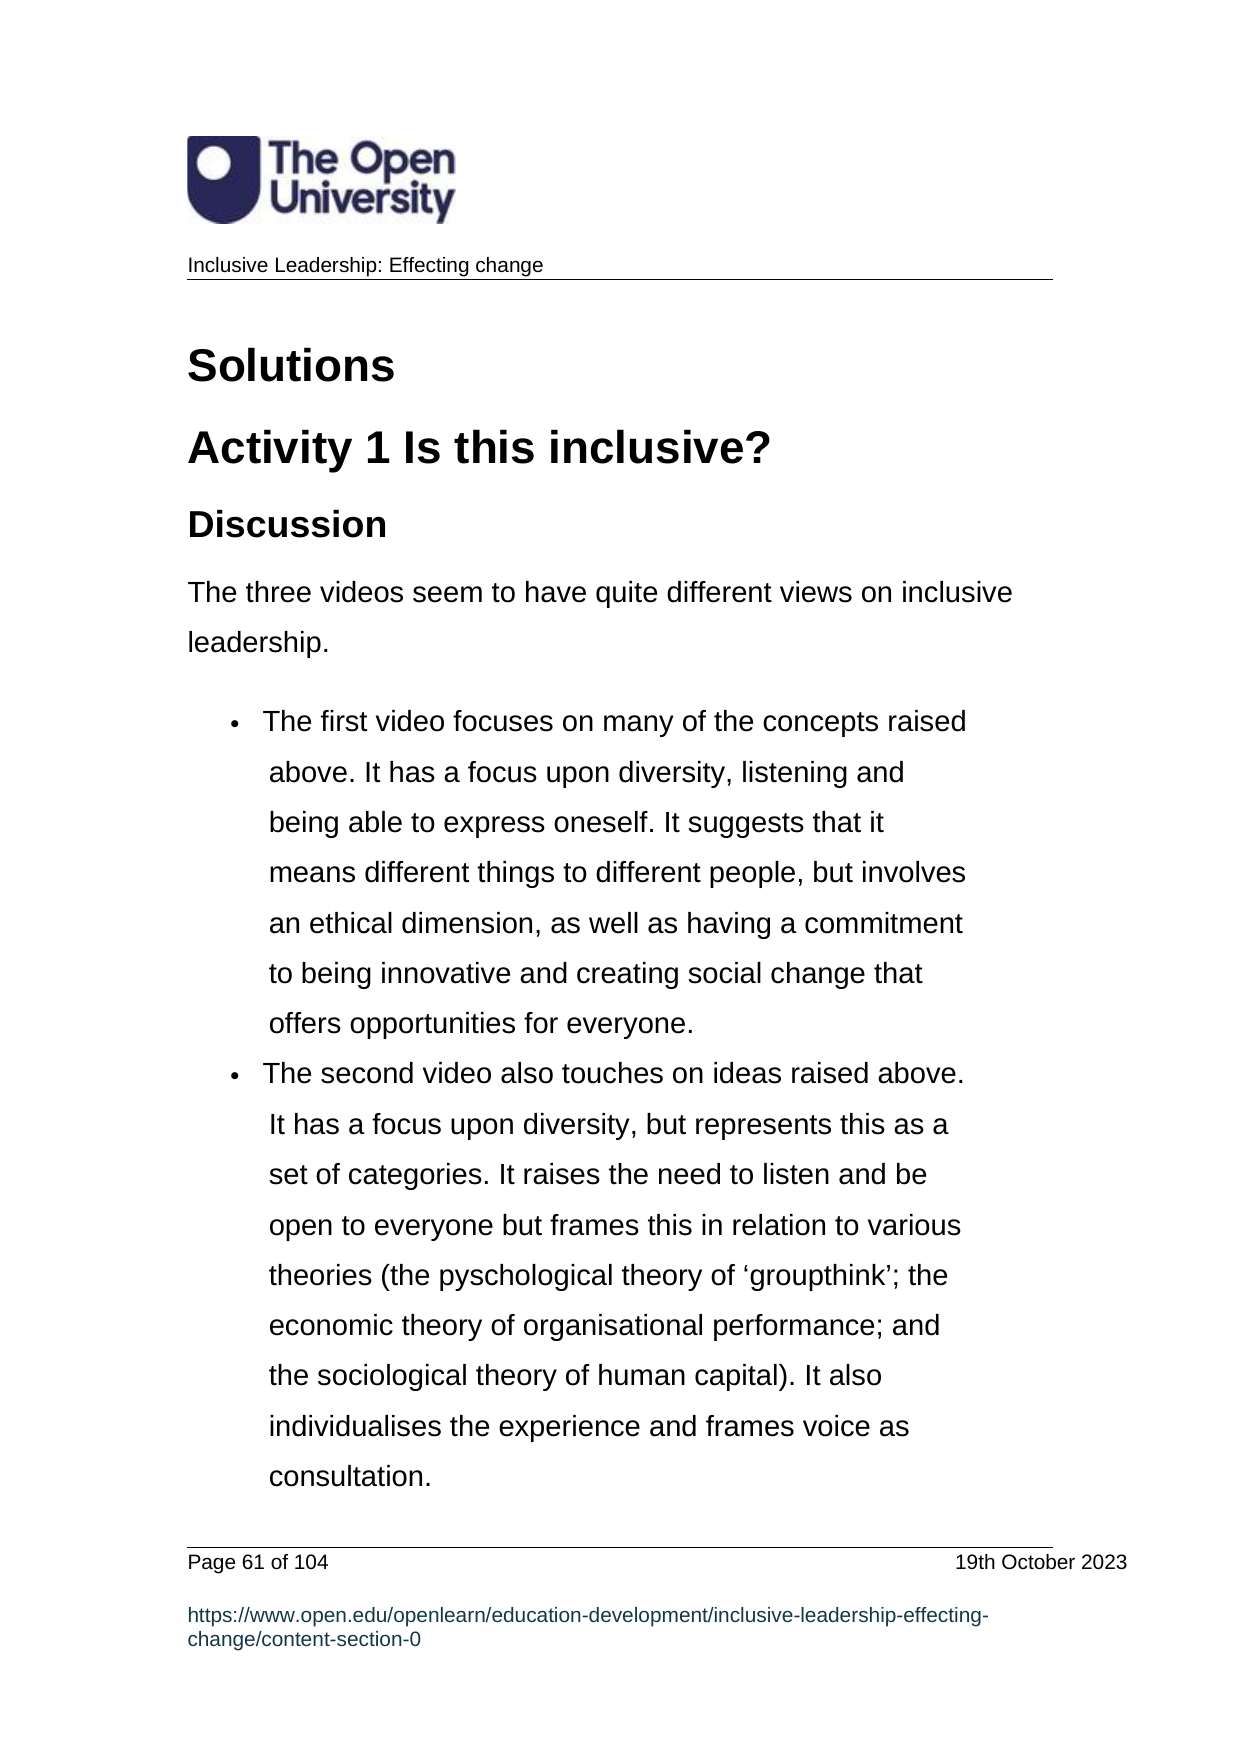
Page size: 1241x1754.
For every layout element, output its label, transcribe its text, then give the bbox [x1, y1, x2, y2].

subtitle Solutions [187, 338, 1053, 391]
subtitle Activity 1 Is this inclusive? [187, 420, 1053, 473]
subtitle Discussion [187, 502, 1053, 545]
list The first video focuses on many of the concepts raised above. It has a focus upon diversity, listening and being able to express oneself. It suggests that it means different things to different people, but involves an ethical dimension, as well as having a commitment to being innovative and creating social change that offers opportunities for everyone. [231, 704, 972, 1040]
picture [187, 136, 456, 224]
list The second video also touches on ideas raised above. It has a focus upon diversity, but represents this as a set of categories. It raises the need to listen and be open to everyone but frames this in relation to various theories (the pyschological theory of ‘groupthink’; the economic theory of organisational performance; and the sociological theory of human capital). It also individualises the experience and frames voice as consultation. [231, 1057, 972, 1493]
text The three videos seem to have quite different views on inclusive leadership. [187, 574, 1053, 658]
